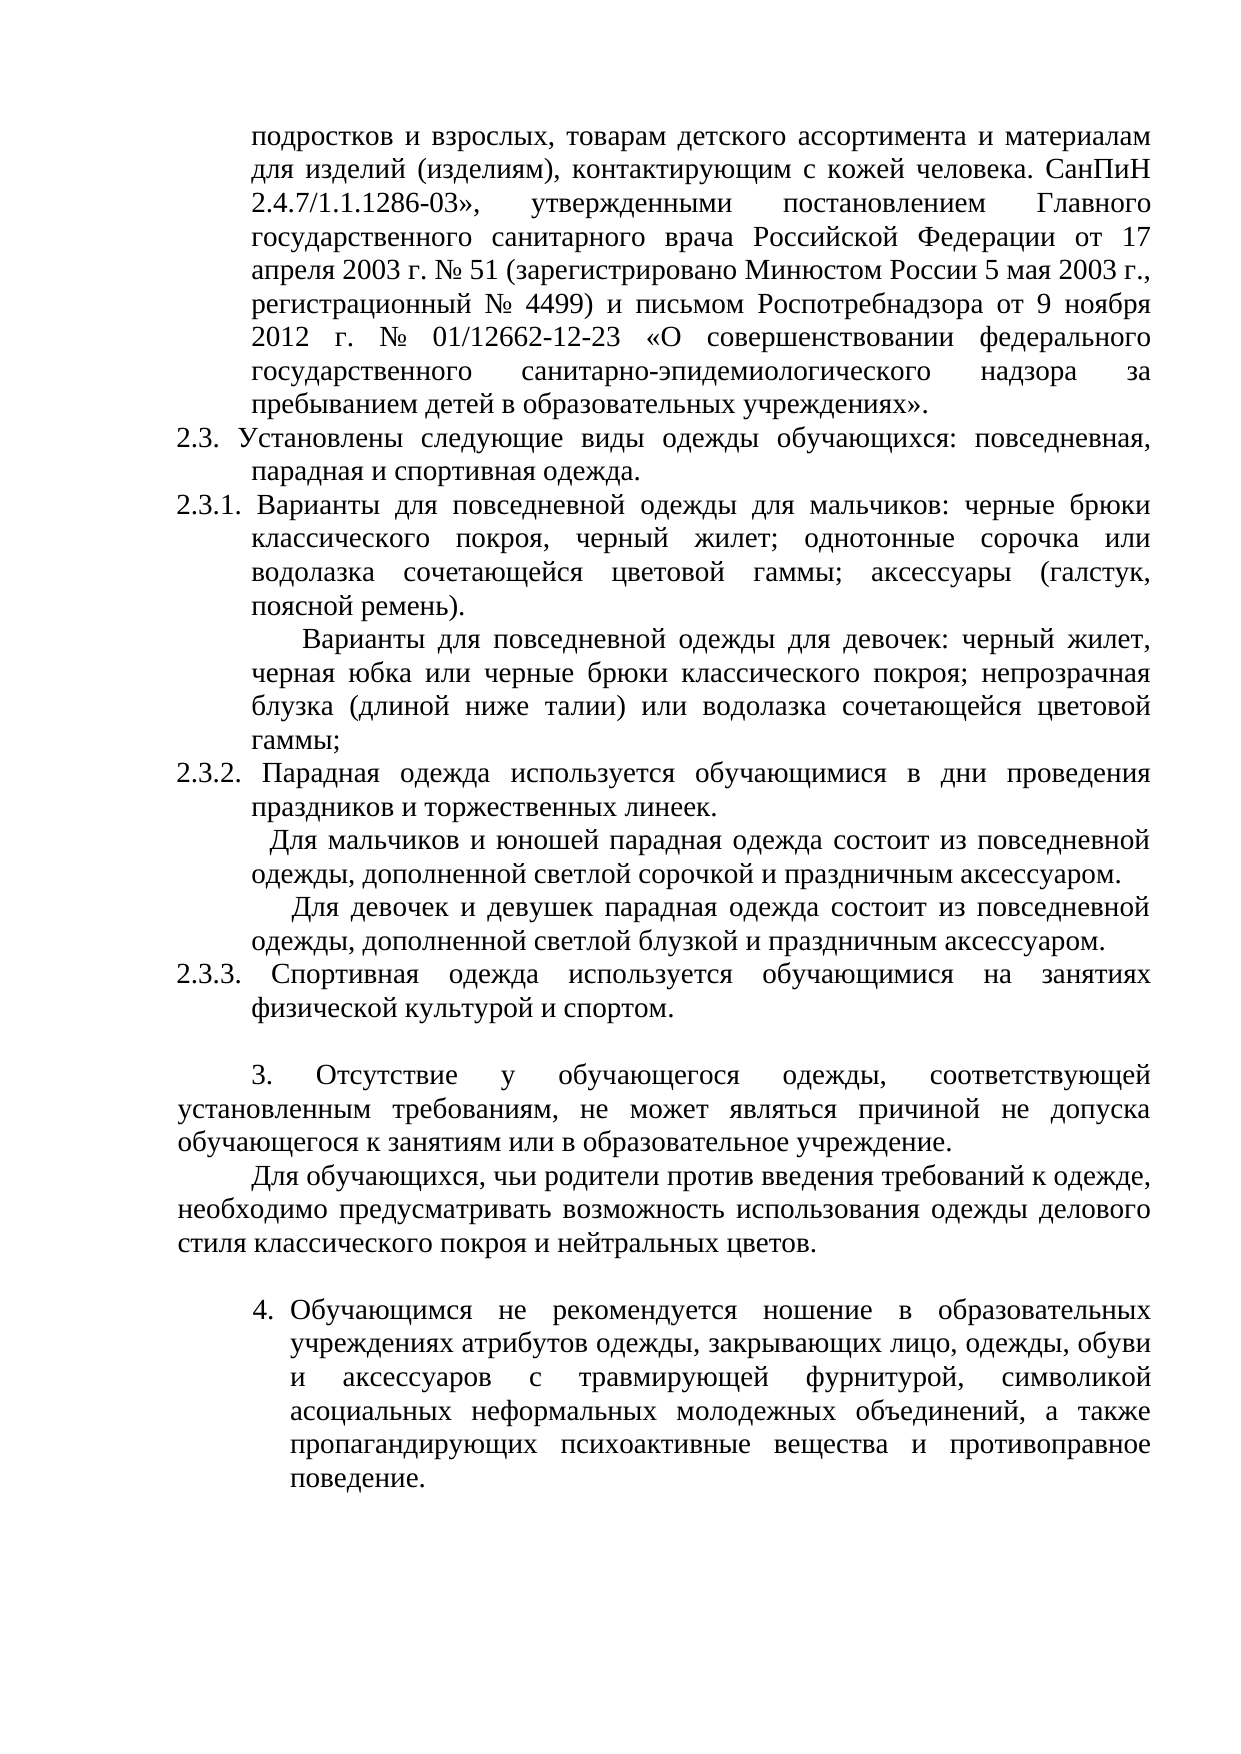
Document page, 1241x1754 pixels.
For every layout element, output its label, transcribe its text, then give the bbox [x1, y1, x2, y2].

text 2.3.3. Спортивная одежда используется обучающимися на занятиях физической культурой и спортом. [176, 957, 1152, 1024]
text 2.3. Установлены следующие виды одежды обучающихся: повседневная, парадная и спортивная одежда. [176, 420, 1152, 487]
text 2.3.1. Варианты для повседневной одежды для мальчиков: черные брюки классического покроя, черный жилет; однотонные сорочка или водолазка сочетающейся цветовой гаммы; аксессуары (галстук, поясной ремень). [176, 487, 1152, 621]
list Обучающимся не рекомендуется ношение в образовательных учреждениях атрибутов одежды, закрывающих лицо, одежды, обуви и аксессуаров с травмирующей фурнитурой, символикой асоциальных неформальных молодежных объединений, а также пропагандирующих психоактивные вещества и противоправное поведение. [252, 1292, 1152, 1493]
text Варианты для повседневной одежды для девочек: черный жилет, черная юбка или черные брюки классического покроя; непрозрачная блузка (длиной ниже талии) или водолазка сочетающейся цветовой гаммы; [176, 621, 1152, 755]
text Для обучающихся, чьи родители против введения требований к одежде, необходимо предусматривать возможность использования одежды делового стиля классического покроя и нейтральных цветов. [177, 1158, 1152, 1258]
text 3. Отсутствие у обучающегося одежды, соответствующей установленным требованиям, не может являться причиной не допуска обучающегося к занятиям или в образовательное учреждение. [177, 1057, 1152, 1158]
text 2.3.2. Парадная одежда используется обучающимися в дни проведения праздников и торжественных линеек. [176, 755, 1152, 822]
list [176, 118, 1152, 420]
text Для девочек и девушек парадная одежда состоит из повседневной одежды, дополненной светлой блузкой и праздничным аксессуаром. [176, 889, 1152, 957]
text Для мальчиков и юношей парадная одежда состоит из повседневной одежды, дополненной светлой сорочкой и праздничным аксессуаром. [176, 822, 1152, 889]
